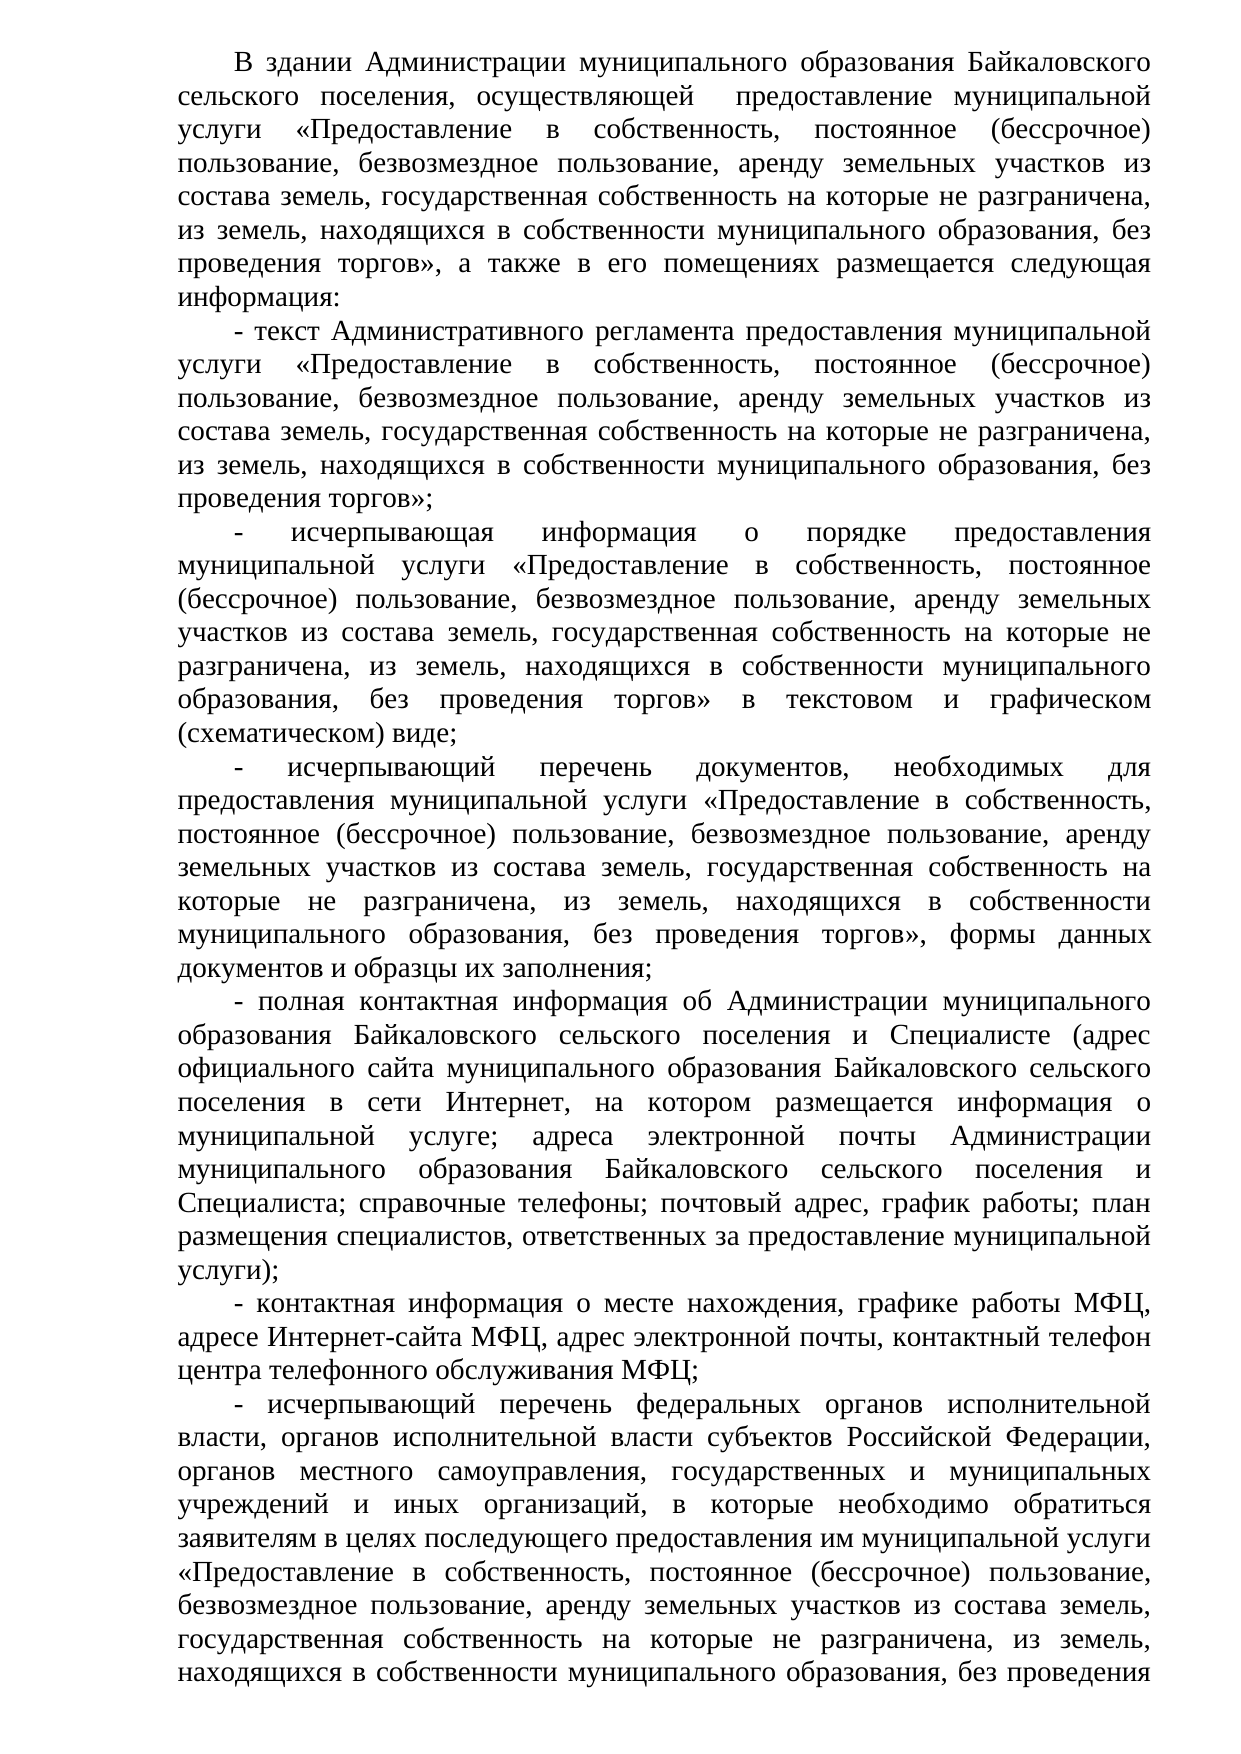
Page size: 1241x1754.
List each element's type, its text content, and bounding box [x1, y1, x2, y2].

text - контактная информация о месте нахождения, графике работы МФЦ, адресе Интернет-сайта МФЦ, адрес электронной почты, контактный телефон центра телефонного обслуживания МФЦ; [177, 1285, 1152, 1386]
text - исчерпывающая информация о порядке предоставления муниципальной услуги «Предоставление в собственность, постоянное (бессрочное) пользование, безвозмездное пользование, аренду земельных участков из состава земель, государственная собственность на которые не разграничена, из земель, находящихся в собственности муниципального образования, без проведения торгов» в текстовом и графическом (схематическом) виде; [177, 514, 1152, 749]
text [177, 1386, 1152, 1688]
text В здании Администрации муниципального образования Байкаловского сельского поселения, осуществляющей предоставление муниципальной услуги «Предоставление в собственность, постоянное (бессрочное) пользование, безвозмездное пользование, аренду земельных участков из состава земель, государственная собственность на которые не разграничена, из земель, находящихся в собственности муниципального образования, без проведения торгов», а также в его помещениях размещается следующая информация: [177, 44, 1152, 313]
text - полная контактная информация об Администрации муниципального образования Байкаловского сельского поселения и Специалисте (адрес официального сайта муниципального образования Байкаловского сельского поселения в сети Интернет, на котором размещается информация о муниципальной услуге; адреса электронной почты Администрации муниципального образования Байкаловского сельского поселения и Специалиста; справочные телефоны; почтовый адрес, график работы; план размещения специалистов, ответственных за предоставление муниципальной услуги); [177, 983, 1152, 1285]
text - текст Административного регламента предоставления муниципальной услуги «Предоставление в собственность, постоянное (бессрочное) пользование, безвозмездное пользование, аренду земельных участков из состава земель, государственная собственность на которые не разграничена, из земель, находящихся в собственности муниципального образования, без проведения торгов»; [177, 313, 1152, 514]
text - исчерпывающий перечень документов, необходимых для предоставления муниципальной услуги «Предоставление в собственность, постоянное (бессрочное) пользование, безвозмездное пользование, аренду земельных участков из состава земель, государственная собственность на которые не разграничена, из земель, находящихся в собственности муниципального образования, без проведения торгов», формы данных документов и образцы их заполнения; [177, 749, 1152, 983]
